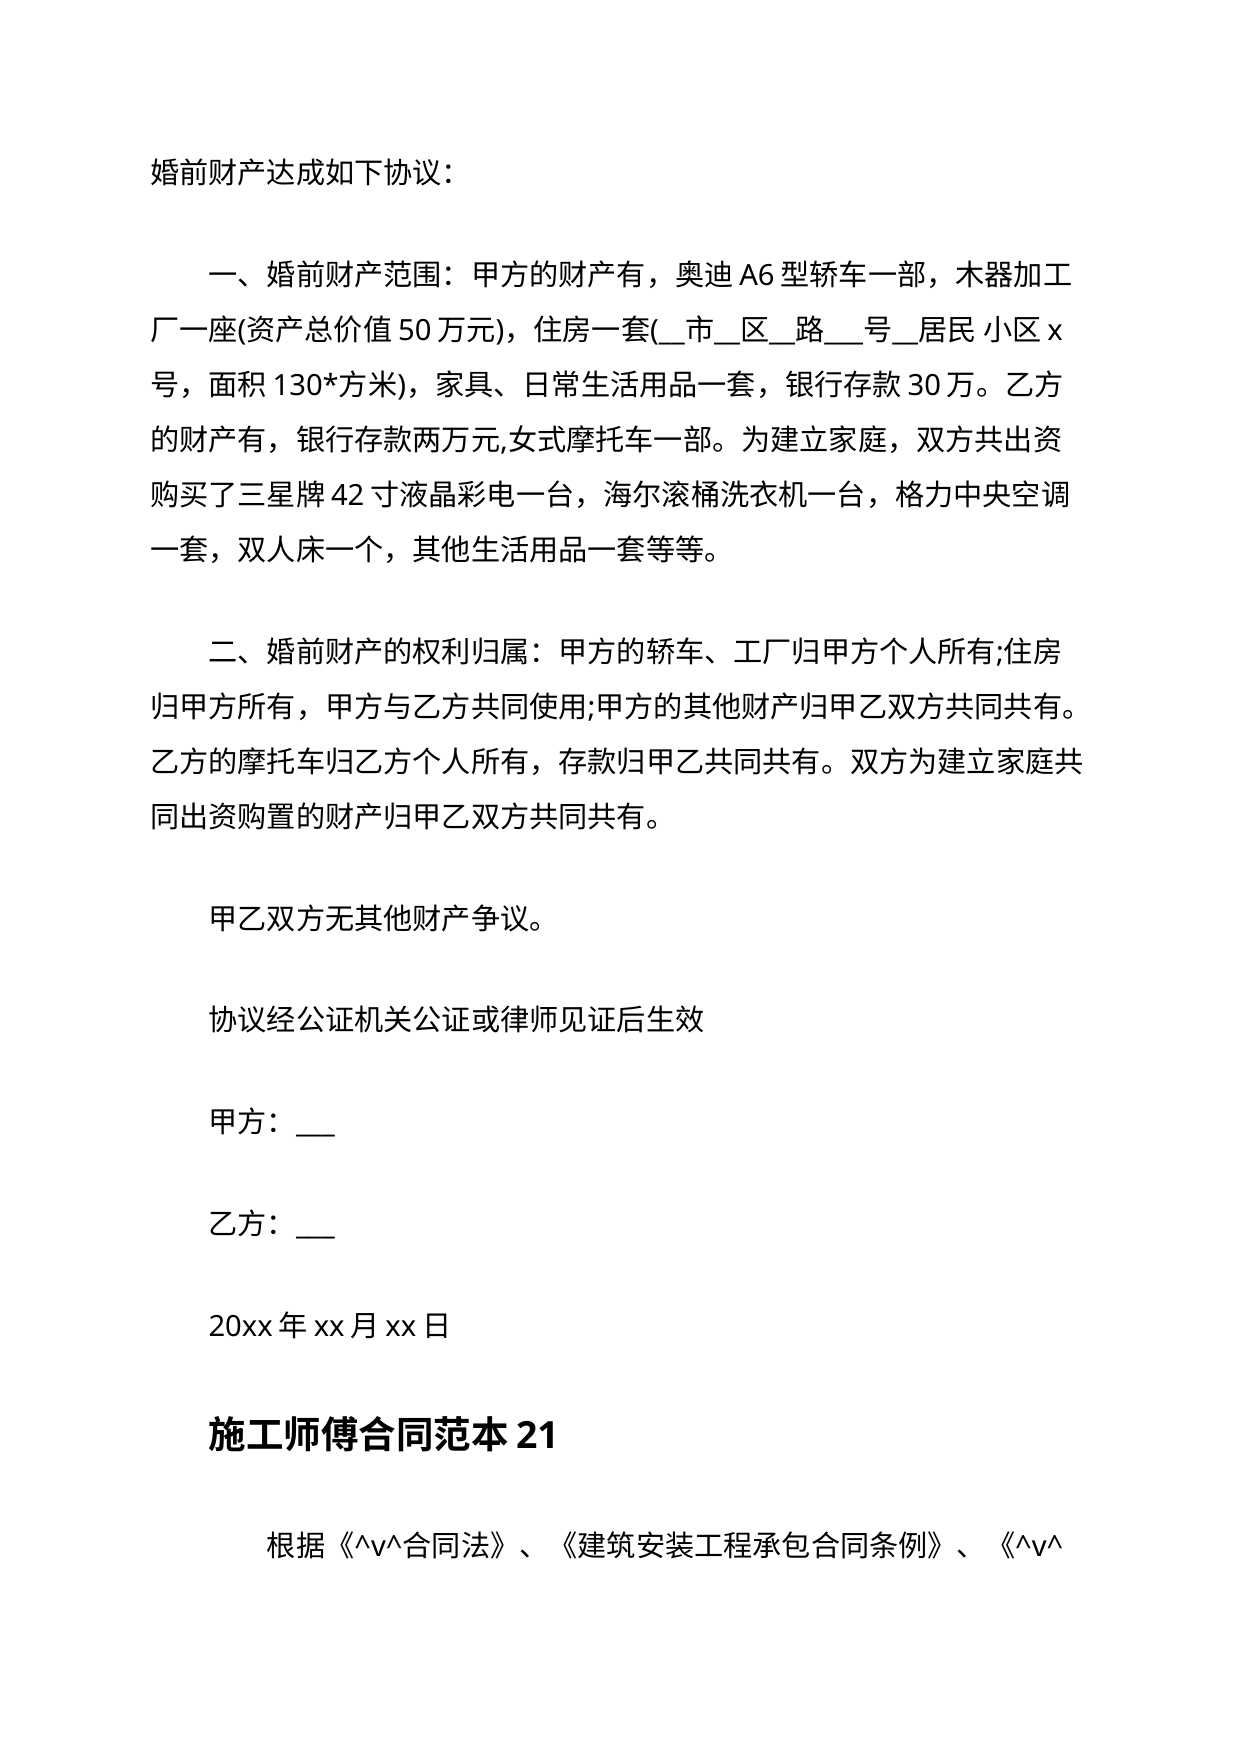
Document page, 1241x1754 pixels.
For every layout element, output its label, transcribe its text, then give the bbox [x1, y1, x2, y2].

text 乙方：___ [150, 1201, 1090, 1243]
text 施工师傅合同范本21 [150, 1405, 1090, 1459]
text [150, 150, 1090, 192]
text 协议经公证机关公证或律师见证后生效 [150, 997, 1090, 1039]
text 二、婚前财产的权利归属：甲方的轿车、工厂归甲方个人所有;住房归甲方所有，甲方与乙方共同使用;甲方的其他财产归甲乙双方共同共有。乙方的摩托车归乙方个人所有，存款归甲乙共同共有。双方为建立家庭共同出资购置的财产归甲乙双方共同共有。 [150, 628, 1090, 836]
text 一、婚前财产范围：甲方的财产有，奥迪A6型轿车一部，木器加工厂一座(资产总价值50万元)，住房一套(__市__区__路___号__居民 小区x号，面积130*方米)，家具、日常生活用品一套，银行存款30万。乙方的财产有，银行存款两万元,女式摩托车一部。为建立家庭，双方共出资 购买了三星牌42寸液晶彩电一台，海尔滚桶洗衣机一台，格力中央空调一套，双人床一个，其他生活用品一套等等。 [150, 252, 1090, 569]
text 20xx年xx月xx日 [150, 1303, 1090, 1345]
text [150, 1522, 1090, 1565]
text 甲方：___ [150, 1099, 1090, 1141]
text 甲乙双方无其他财产争议。 [150, 895, 1090, 937]
